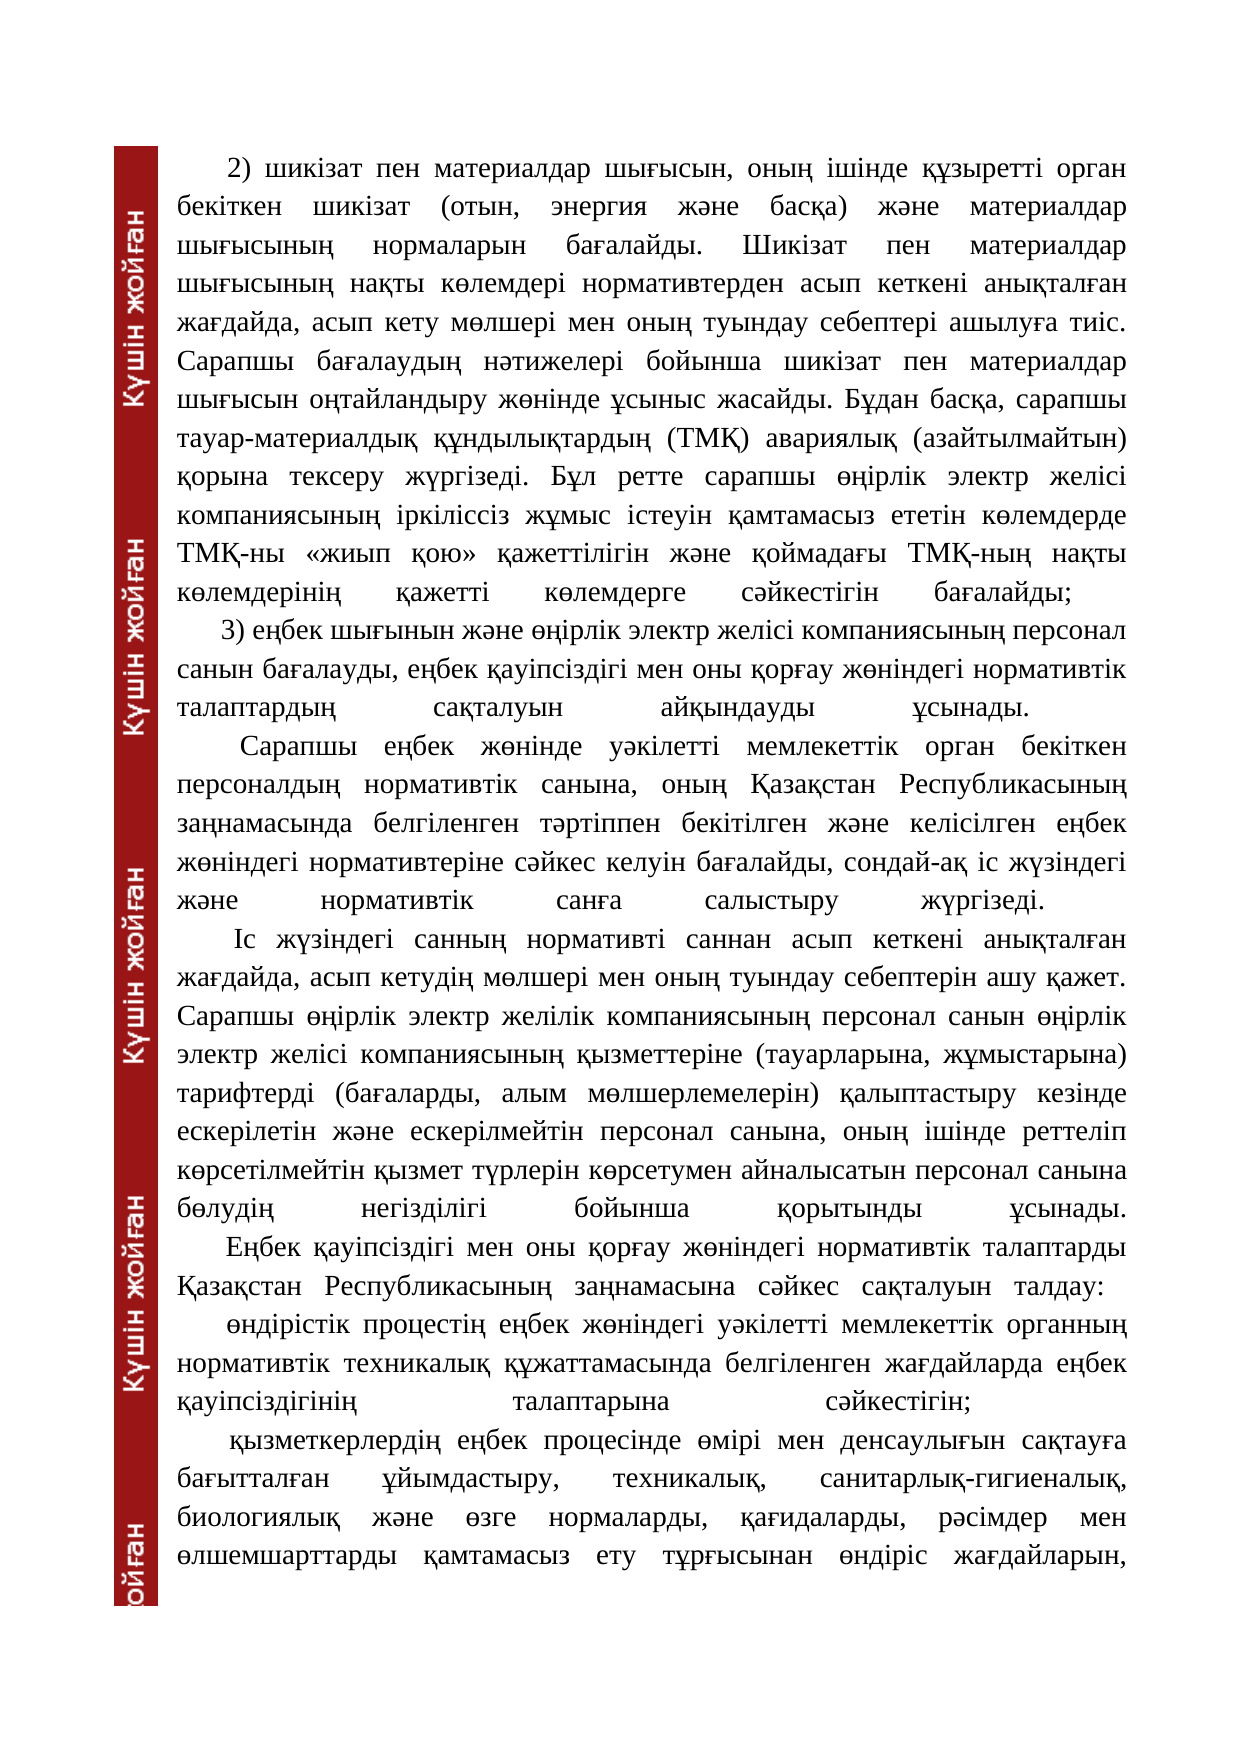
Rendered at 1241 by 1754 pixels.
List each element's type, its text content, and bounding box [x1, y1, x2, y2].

picture [114, 1571, 158, 1606]
picture [114, 146, 158, 150]
